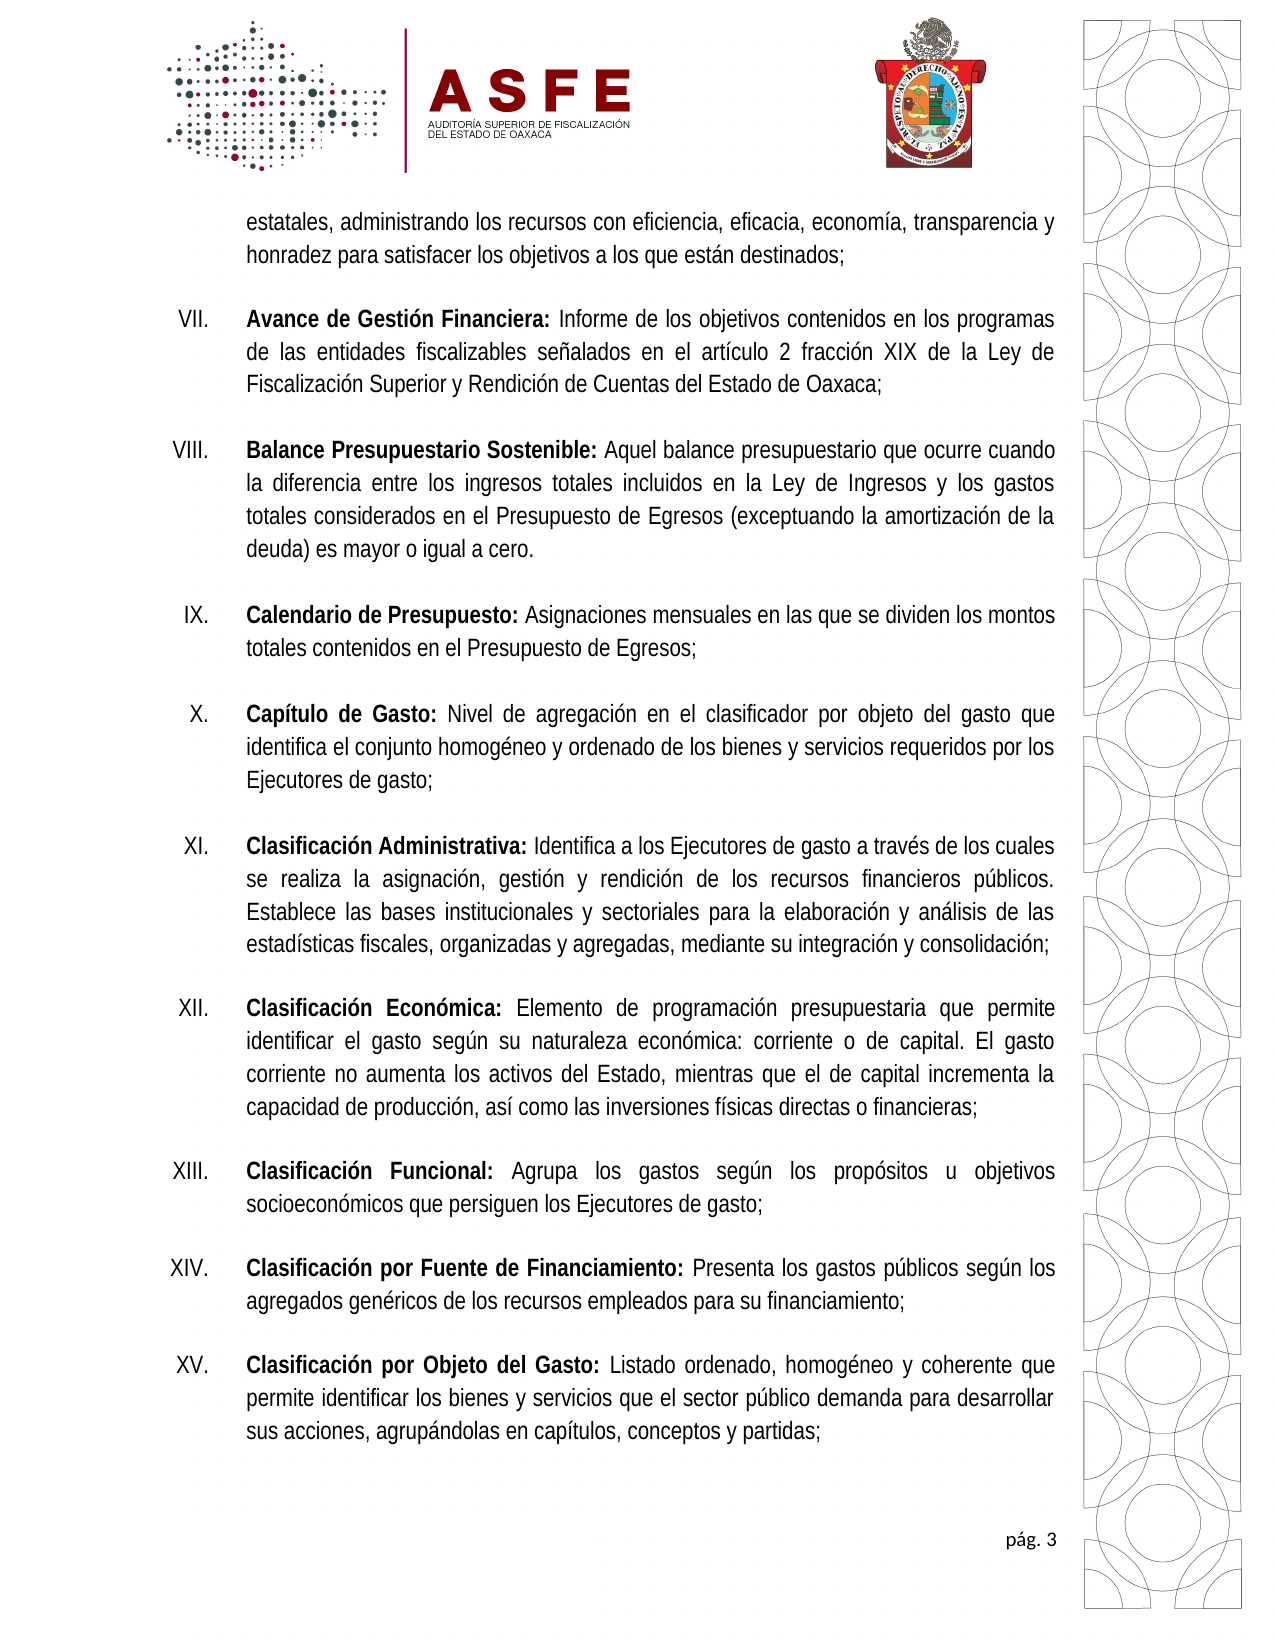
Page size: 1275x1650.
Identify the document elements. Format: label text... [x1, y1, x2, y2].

list Clasificación por Objeto del Gasto: Listado ordenado, homogéneo y coherente que permite identificar los bienes y servicios que el sector público demanda para desarrollar sus acciones, agrupándolas en capítulos, conceptos y partidas; [209, 1350, 1056, 1444]
list Clasificación Administrativa: Identifica a los Ejecutores de gasto a través de los cuales se realiza la asignación, gestión y rendición de los recursos financieros públicos. Establece las bases institucionales y sectoriales para la elaboración y análisis de las estadísticas fiscales, organizadas y agregadas, mediante su integración y consolidación; [209, 831, 1056, 958]
list Balance Presupuestario Sostenible: Aquel balance presupuestario que ocurre cuando la diferencia entre los ingresos totales incluidos en la Ley de Ingresos y los gastos totales considerados en el Presupuesto de Egresos (exceptuando la amortización de la deuda) es mayor o igual a cero. [209, 435, 1056, 563]
list Clasificación Funcional: Agrupa los gastos según los propósitos u objetivos socioeconómicos que persiguen los Ejecutores de gasto; [209, 1156, 1056, 1218]
list Clasificación Económica: Elemento de programación presupuestaria que permite identificar el gasto según su naturaleza económica: corriente o de capital. El gasto corriente no aumenta los activos del Estado, mientras que el de capital incrementa la capacidad de producción, así como las inversiones físicas directas o financieras; [209, 993, 1056, 1121]
list Clasificación por Fuente de Financiamiento: Presenta los gastos públicos según los agregados genéricos de los recursos empleados para su financiamiento; [209, 1253, 1056, 1314]
list Capítulo de Gasto: Nivel de agregación en el clasificador por objeto del gasto que identifica el conjunto homogéneo y ordenado de los bienes y servicios requeridos por los Ejecutores de gasto; [209, 699, 1056, 793]
picture [167, 15, 1275, 1650]
list Calendario de Presupuesto: Asignaciones mensuales en las que se dividen los montos totales contenidos en el Presupuesto de Egresos; [209, 600, 1056, 662]
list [209, 207, 1056, 268]
list Avance de Gestión Financiera: Informe de los objetivos contenidos en los programas de las entidades fiscalizables señalados en el artículo 2 fracción XIX de la Ley de Fiscalización Superior y Rendición de Cuentas del Estado de Oaxaca; [209, 304, 1056, 398]
